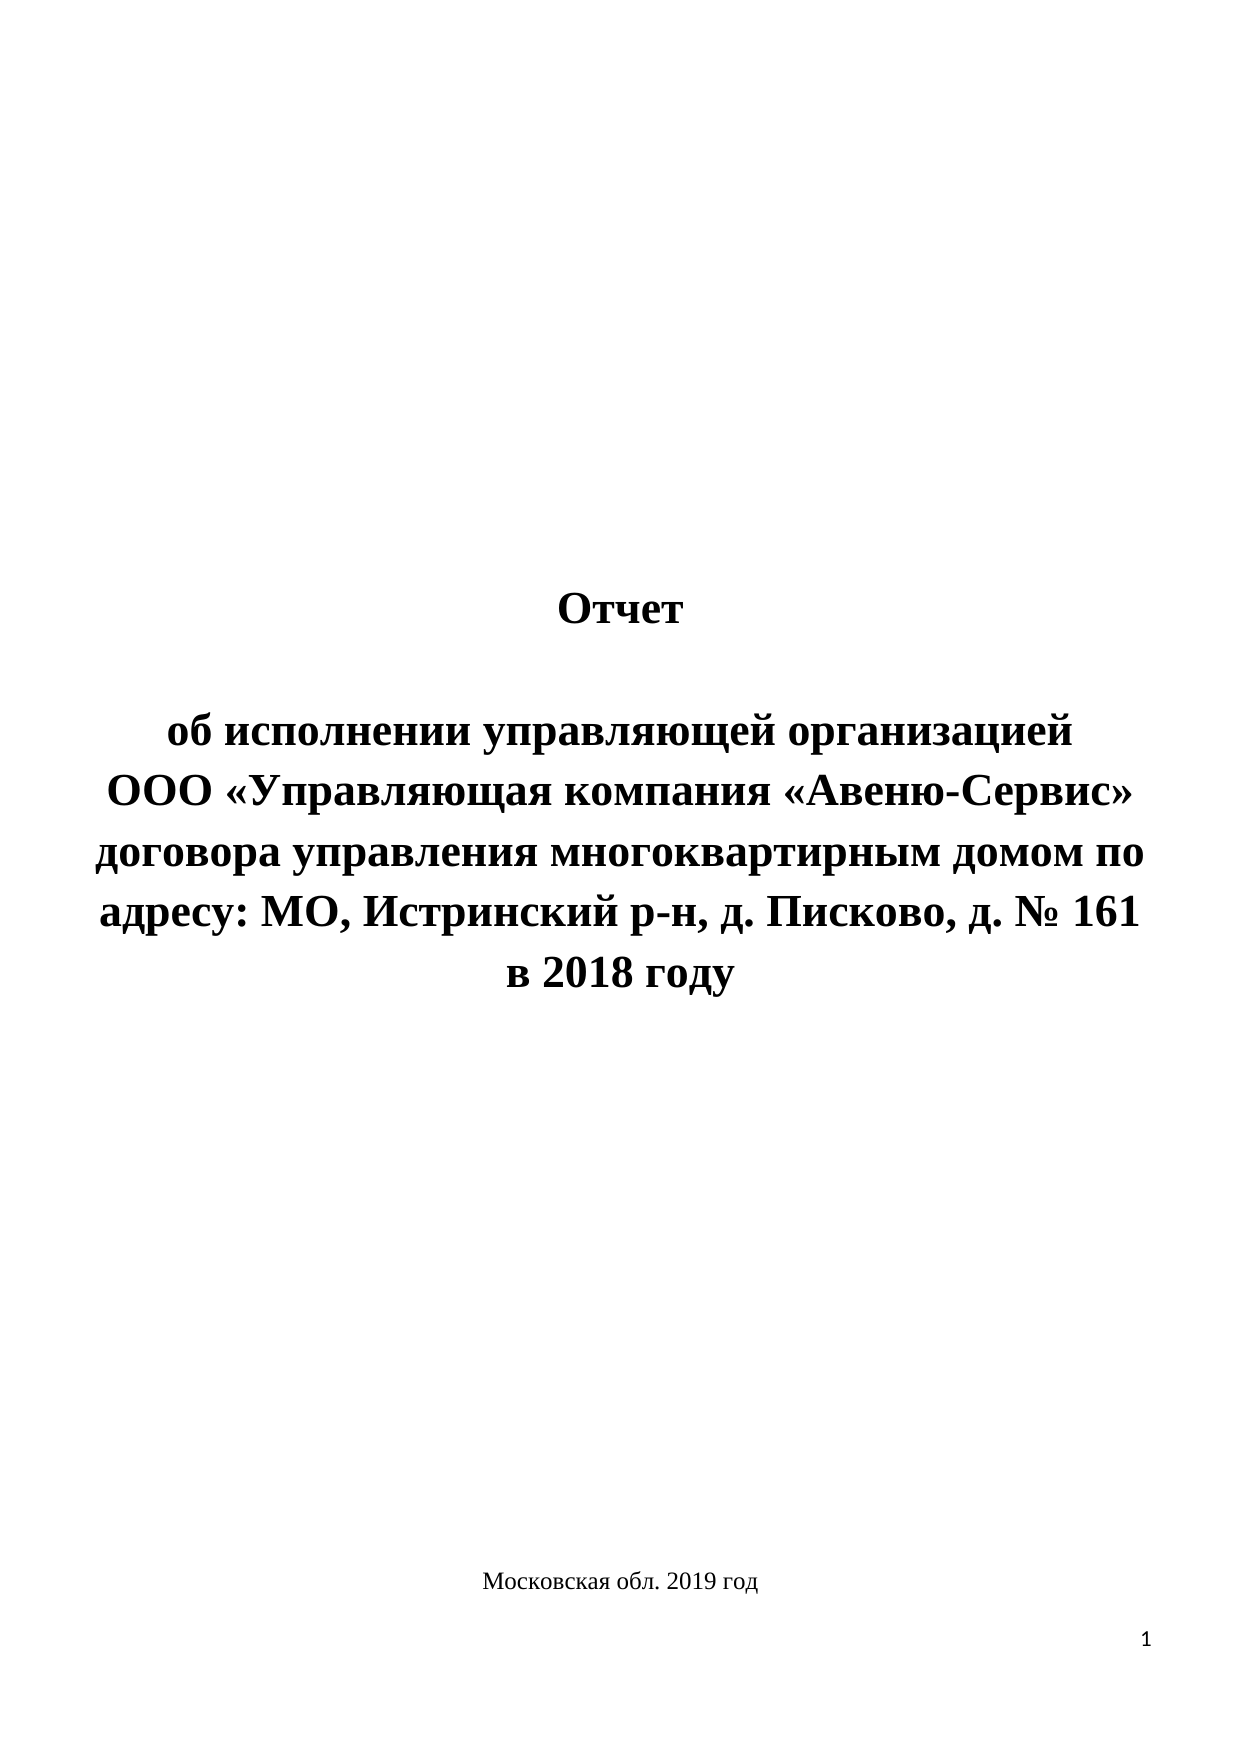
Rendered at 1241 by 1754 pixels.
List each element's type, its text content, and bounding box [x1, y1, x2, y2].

text Отчет [89, 581, 1152, 634]
text Московская обл. 2019 год [89, 1566, 1152, 1595]
text об исполнении управляющей организацией ООО «Управляющая компания «Авеню-Сервис» договора управления многоквартирным домом по адресу: МО, Истринский р-н, д. Писково, д. № 161 в 2018 году [89, 702, 1152, 997]
